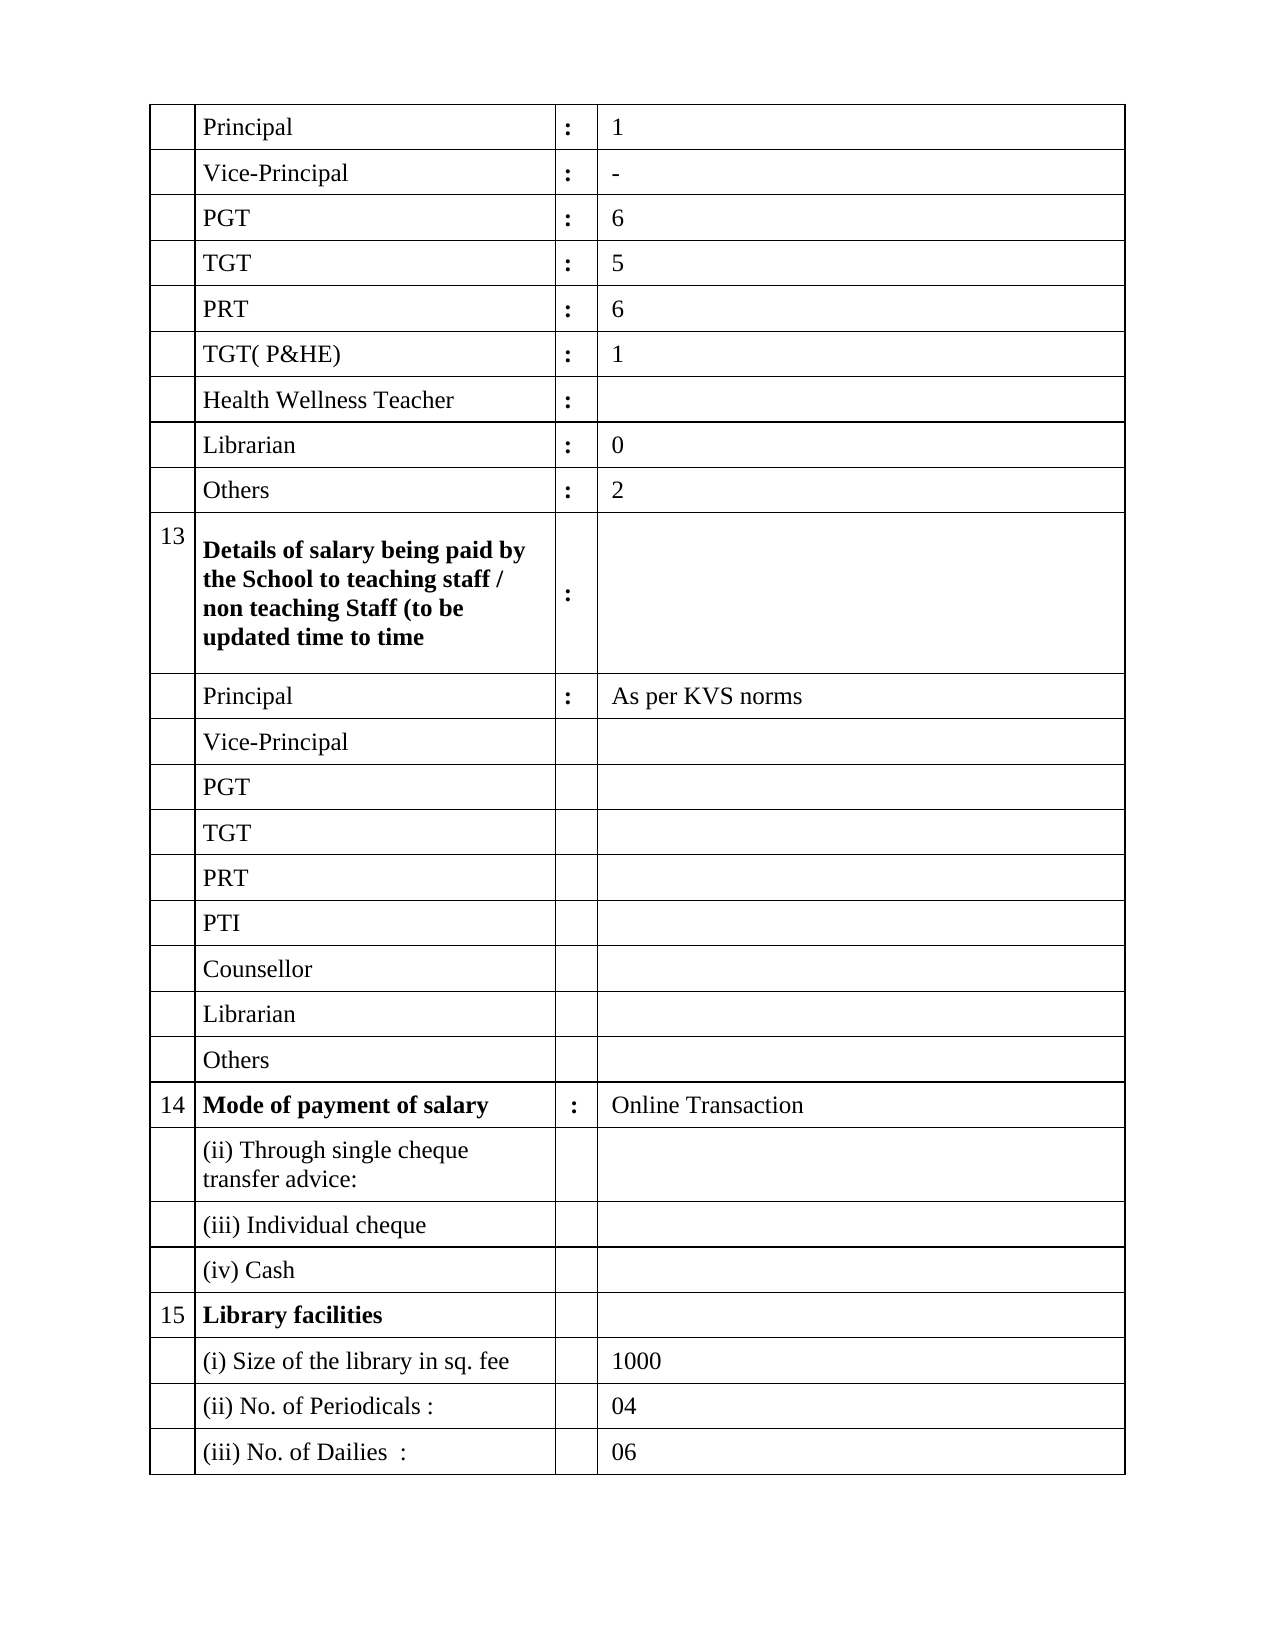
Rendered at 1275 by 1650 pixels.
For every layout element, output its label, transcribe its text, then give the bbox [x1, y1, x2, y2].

table_cell [598, 1293, 1124, 1337]
table_cell Principal [196, 674, 555, 718]
table_cell Online Transaction [598, 1083, 1124, 1127]
table_cell Counsellor [196, 946, 555, 991]
table_cell : [556, 377, 597, 421]
table_cell [151, 332, 194, 376]
table_cell TGT [196, 241, 555, 285]
table_cell [556, 1248, 597, 1292]
table_cell As per KVS norms [598, 674, 1124, 718]
table_cell [151, 1384, 194, 1428]
table_cell Others [196, 468, 555, 512]
table_cell [598, 901, 1124, 945]
table_cell 1000 [598, 1338, 1124, 1383]
table_cell : [556, 105, 597, 149]
table_cell (iv) Cash [196, 1248, 555, 1292]
table_cell [151, 1202, 194, 1246]
table_cell TGT [196, 810, 555, 854]
table_cell [556, 1037, 597, 1081]
table_cell Mode of payment of salary [196, 1083, 555, 1127]
table_cell : [556, 241, 597, 285]
table_cell Library facilities [196, 1293, 555, 1337]
table_cell Librarian [196, 992, 555, 1036]
table_cell 1 [598, 105, 1124, 149]
table_cell [151, 1338, 194, 1383]
table_cell [556, 901, 597, 945]
table_cell (i) Size of the library in sq. fee [196, 1338, 555, 1383]
table_cell 0 [598, 423, 1124, 467]
table_cell Health Wellness Teacher [196, 377, 555, 421]
table_cell [151, 674, 194, 718]
table_cell 6 [598, 195, 1124, 240]
table_cell 15 [151, 1293, 194, 1337]
table_cell [556, 1128, 597, 1201]
table_cell : [556, 513, 597, 673]
table_cell [151, 855, 194, 900]
table_cell 1 [598, 332, 1124, 376]
table_cell PGT [196, 195, 555, 240]
table_cell : [556, 468, 597, 512]
table_cell [151, 105, 194, 149]
table_cell 6 [598, 286, 1124, 331]
table_cell Others [196, 1037, 555, 1081]
table_cell [598, 765, 1124, 809]
table_cell (ii) No. of Periodicals : [196, 1384, 555, 1428]
table_cell : [556, 150, 597, 194]
table_cell [556, 719, 597, 763]
table_cell [151, 719, 194, 763]
table_cell [556, 765, 597, 809]
table_cell [151, 1248, 194, 1292]
table_cell [151, 946, 194, 991]
table_cell Librarian [196, 423, 555, 467]
table_cell 04 [598, 1384, 1124, 1428]
table_cell [151, 901, 194, 945]
table_cell : [556, 674, 597, 718]
table_cell 2 [598, 468, 1124, 512]
table_cell [598, 377, 1124, 421]
table_cell 13 [151, 513, 194, 673]
table_cell [556, 1293, 597, 1337]
table_cell : [556, 286, 597, 331]
table_cell [598, 1037, 1124, 1081]
table_cell PTI [196, 901, 555, 945]
table_cell [598, 1128, 1124, 1201]
table_cell [151, 1037, 194, 1081]
table_cell PGT [196, 765, 555, 809]
table_cell PRT [196, 855, 555, 900]
table_cell [598, 946, 1124, 991]
table_cell [556, 855, 597, 900]
table_cell (iii) No. of Dailies : [196, 1429, 555, 1473]
table_cell [598, 719, 1124, 763]
table_cell [556, 1384, 597, 1428]
table_cell (ii) Through single cheque transfer advice: [196, 1128, 555, 1201]
table_cell [151, 1128, 194, 1201]
table_cell 14 [151, 1083, 194, 1127]
table_cell PRT [196, 286, 555, 331]
table_cell [598, 513, 1124, 673]
table_cell Details of salary being paid by the School to teaching staff / non teaching Staff (to be updated time to time [196, 513, 555, 673]
table_cell [598, 1248, 1124, 1292]
table_cell 06 [598, 1429, 1124, 1473]
table_cell [556, 1202, 597, 1246]
table_cell [598, 1202, 1124, 1246]
table_cell [556, 1429, 597, 1473]
table_cell [151, 241, 194, 285]
table_cell [598, 855, 1124, 900]
table_cell : [556, 332, 597, 376]
table_cell Vice-Principal [196, 150, 555, 194]
table_cell : [556, 195, 597, 240]
table_cell [151, 423, 194, 467]
table_cell Vice-Principal [196, 719, 555, 763]
table_cell [598, 992, 1124, 1036]
table_cell [151, 286, 194, 331]
table_cell : [556, 1083, 597, 1127]
table_cell TGT( P&HE) [196, 332, 555, 376]
table_cell : [556, 423, 597, 467]
table_cell [151, 992, 194, 1036]
table_cell - [598, 150, 1124, 194]
table_cell [151, 810, 194, 854]
table_cell [556, 810, 597, 854]
table_cell [151, 377, 194, 421]
table_cell [151, 765, 194, 809]
table_cell [556, 992, 597, 1036]
table_cell [556, 1338, 597, 1383]
table_cell [556, 946, 597, 991]
table_cell [151, 468, 194, 512]
table_cell Principal [196, 105, 555, 149]
table_cell [151, 1429, 194, 1473]
table_cell [151, 150, 194, 194]
table_cell (iii) Individual cheque [196, 1202, 555, 1246]
table_cell [151, 195, 194, 240]
table_cell [598, 810, 1124, 854]
table_cell 5 [598, 241, 1124, 285]
